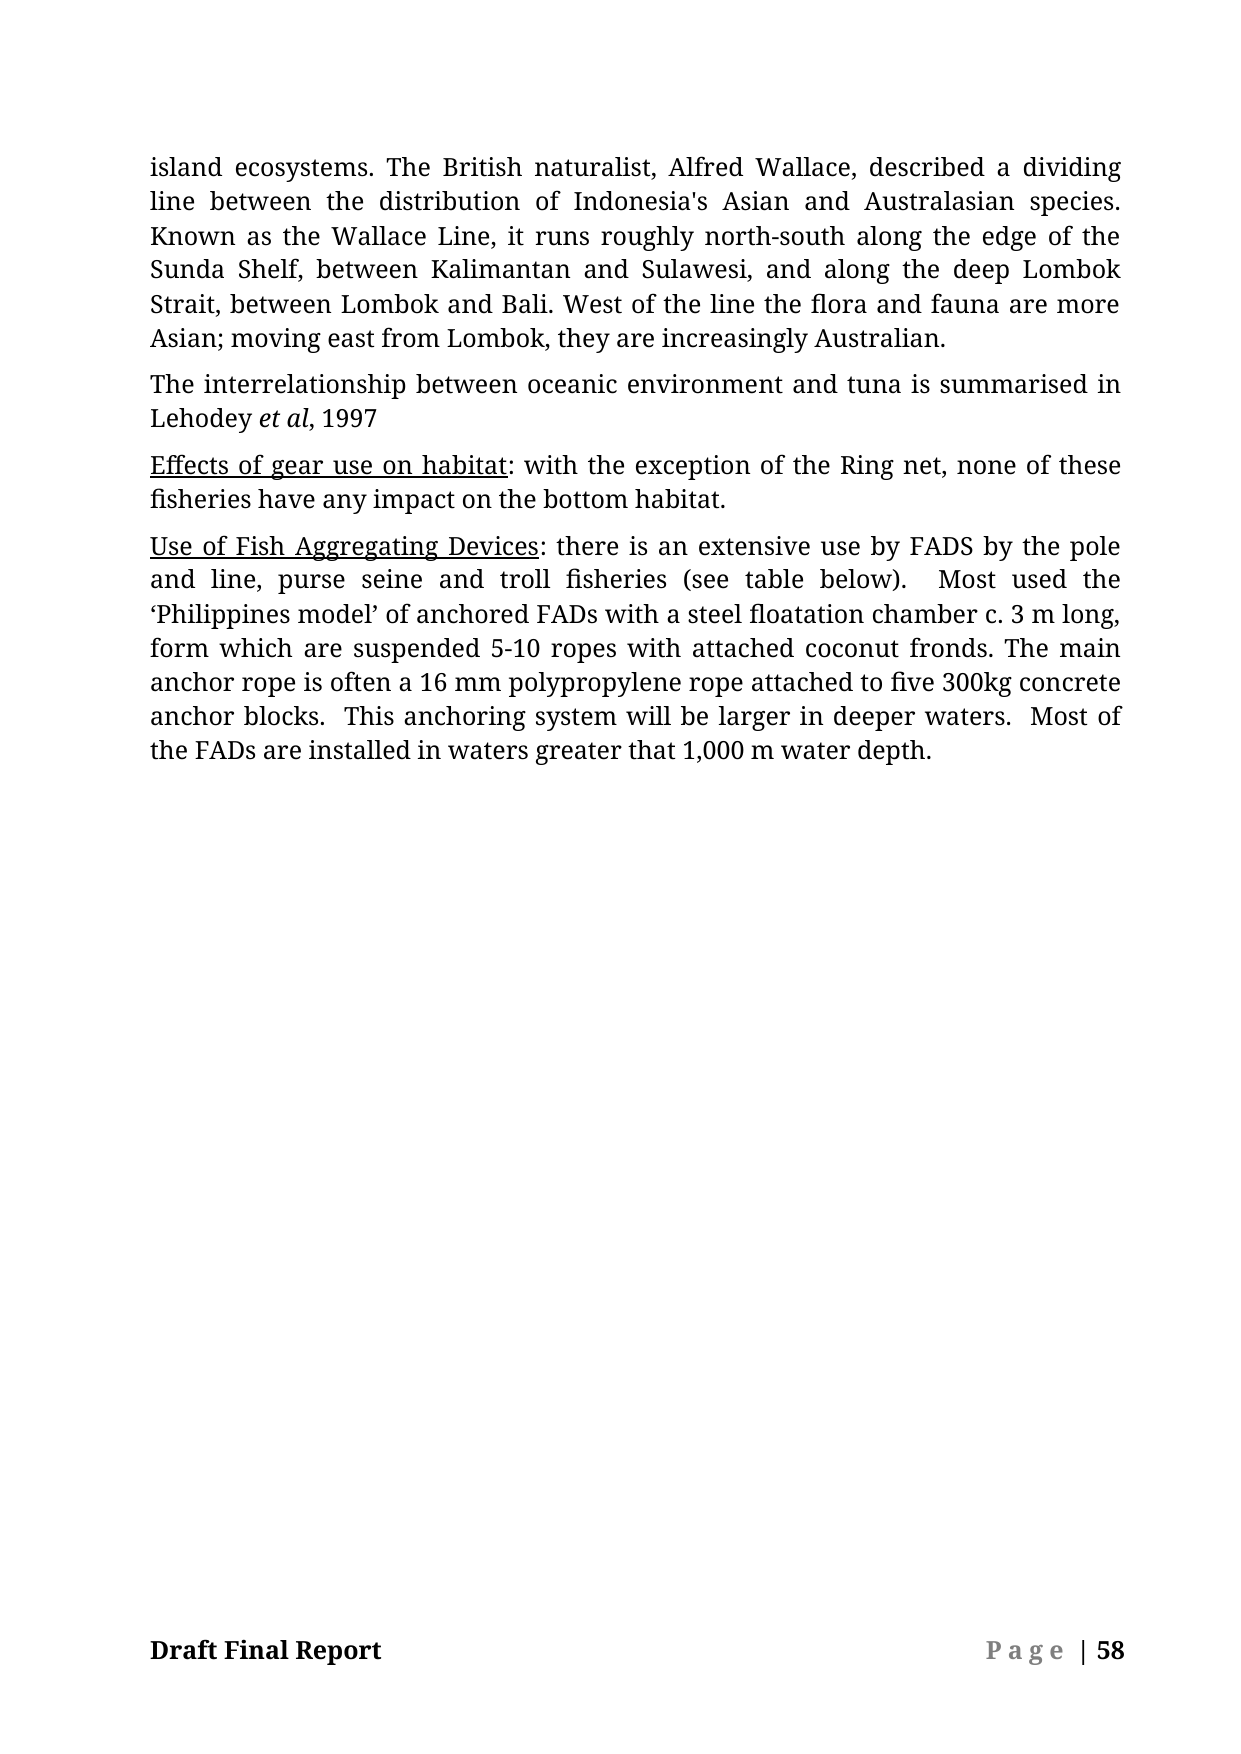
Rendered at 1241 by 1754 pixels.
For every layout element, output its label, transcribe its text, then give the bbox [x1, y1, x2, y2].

text The interrelationship between oceanic environment and tuna is summarised in Lehodey et al, 1997 [150, 367, 1122, 435]
text Use of Fish Aggregating Devices: there is an extensive use by FADS by the pole and line, purse seine and troll fisheries (see table below). Most used the ‘Philippines model’ of anchored FADs with a steel floatation chamber c. 3 m long, form which are suspended 5-10 ropes with attached coconut fronds. The main anchor rope is often a 16 mm polypropylene rope attached to five 300kg concrete anchor blocks. This anchoring system will be larger in deeper waters. Most of the FADs are installed in waters greater that 1,000 m water depth. [150, 528, 1122, 767]
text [150, 150, 1122, 354]
text Effects of gear use on habitat: with the exception of the Ring net, none of these fisheries have any impact on the bottom habitat. [150, 447, 1122, 516]
